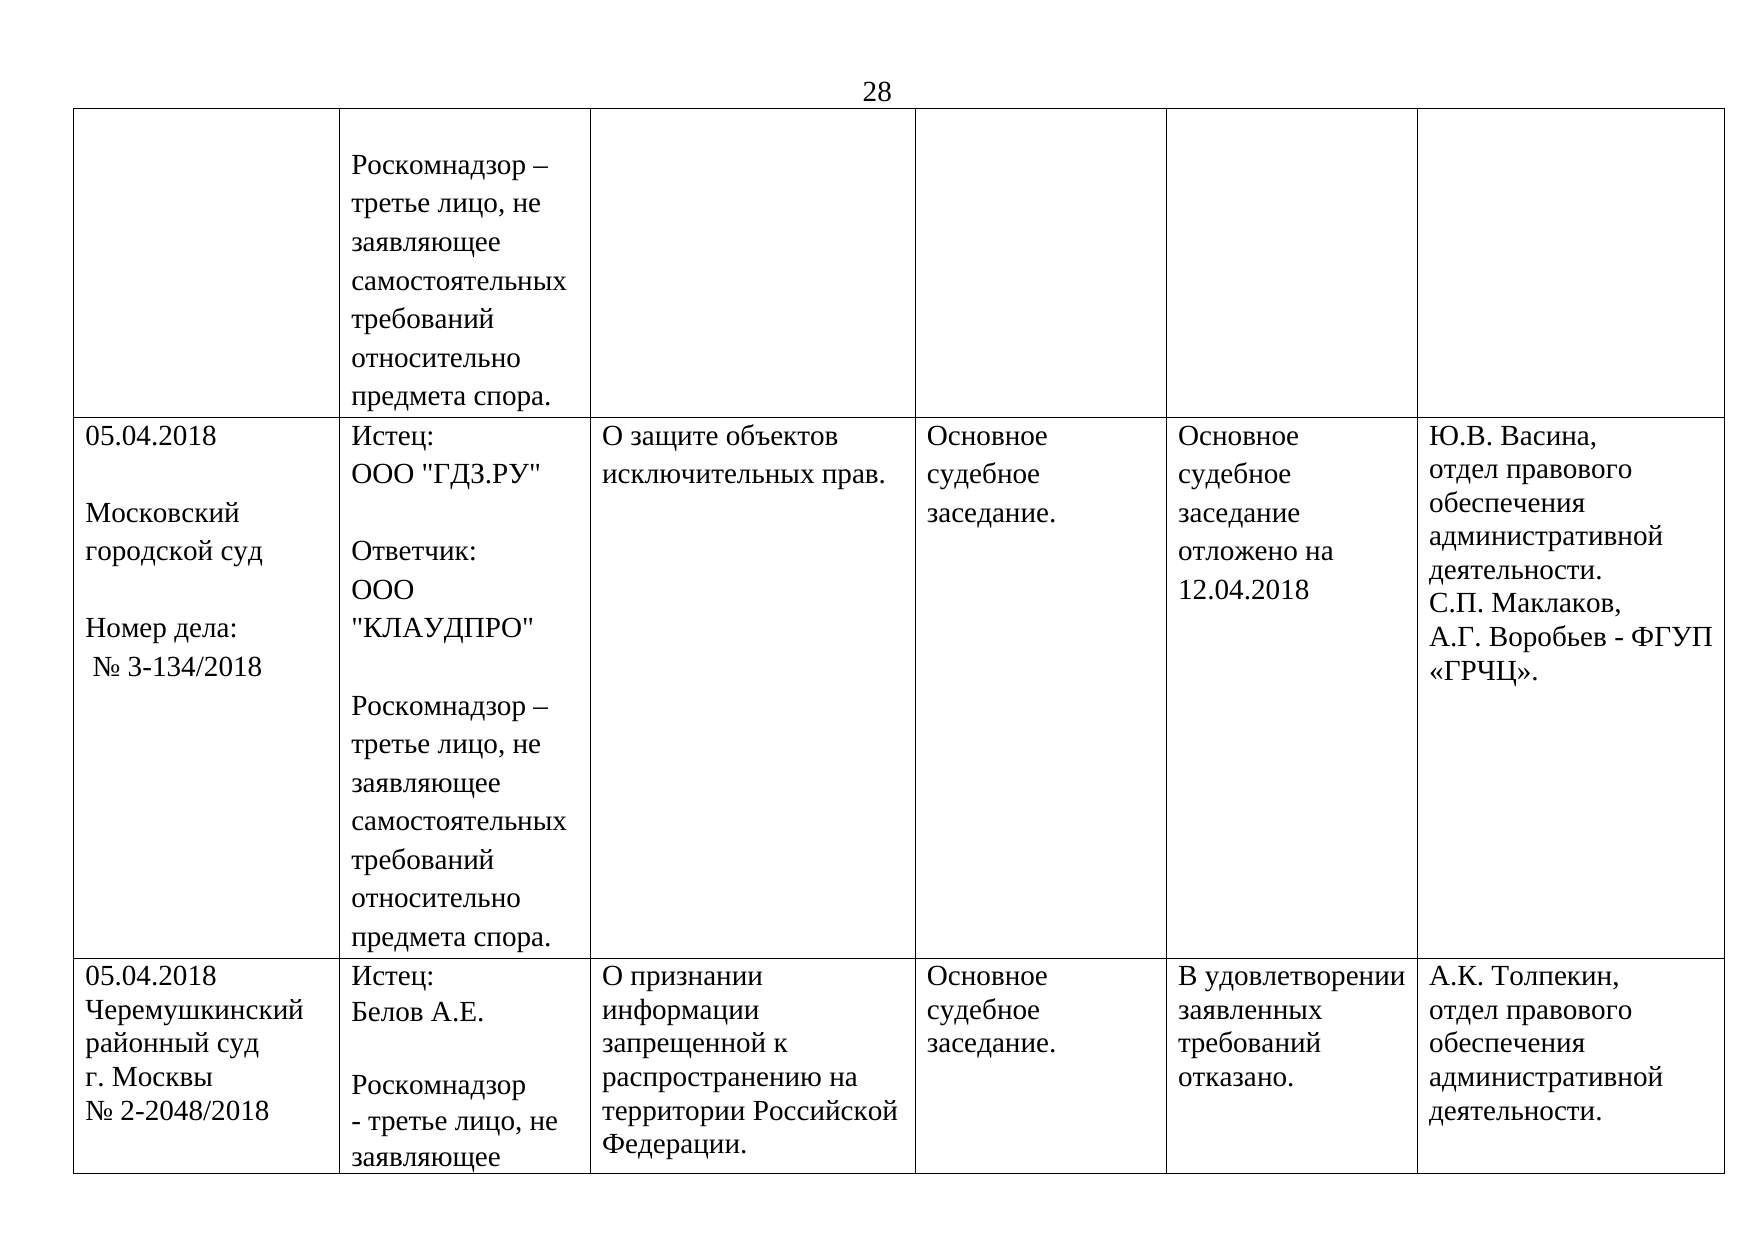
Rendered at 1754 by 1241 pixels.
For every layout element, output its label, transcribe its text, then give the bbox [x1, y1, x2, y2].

table_cell Основное судебное заседание отложено на 12.04.2018 [1167, 418, 1417, 957]
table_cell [591, 959, 915, 1173]
table_cell 05.04.2018 Московский городской суд Номер дела: № 3-134/2018 [74, 418, 339, 957]
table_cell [1418, 959, 1724, 1173]
table_cell Истец: ООО "ГДЗ.РУ" Ответчик: ООО "КЛАУДПРО" Роскомнадзор – третье лицо, не заявляющее самостоятельных требований относительно предмета спора. [340, 418, 590, 957]
table_cell О защите объектов исключительных прав. [591, 418, 915, 957]
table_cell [74, 959, 339, 1173]
table_cell Ю.В. Васина, отдел правового обеспечения административной деятельности. С.П. Маклаков, А.Г. Воробьев - ФГУП «ГРЧЦ». [1418, 418, 1724, 957]
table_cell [916, 959, 1166, 1173]
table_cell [916, 109, 1166, 417]
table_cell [340, 109, 590, 417]
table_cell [1418, 109, 1724, 417]
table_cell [74, 109, 339, 417]
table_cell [1167, 109, 1417, 417]
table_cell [340, 959, 590, 1173]
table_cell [1167, 959, 1417, 1173]
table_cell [591, 109, 915, 417]
table_cell Основное судебное заседание. [916, 418, 1166, 957]
